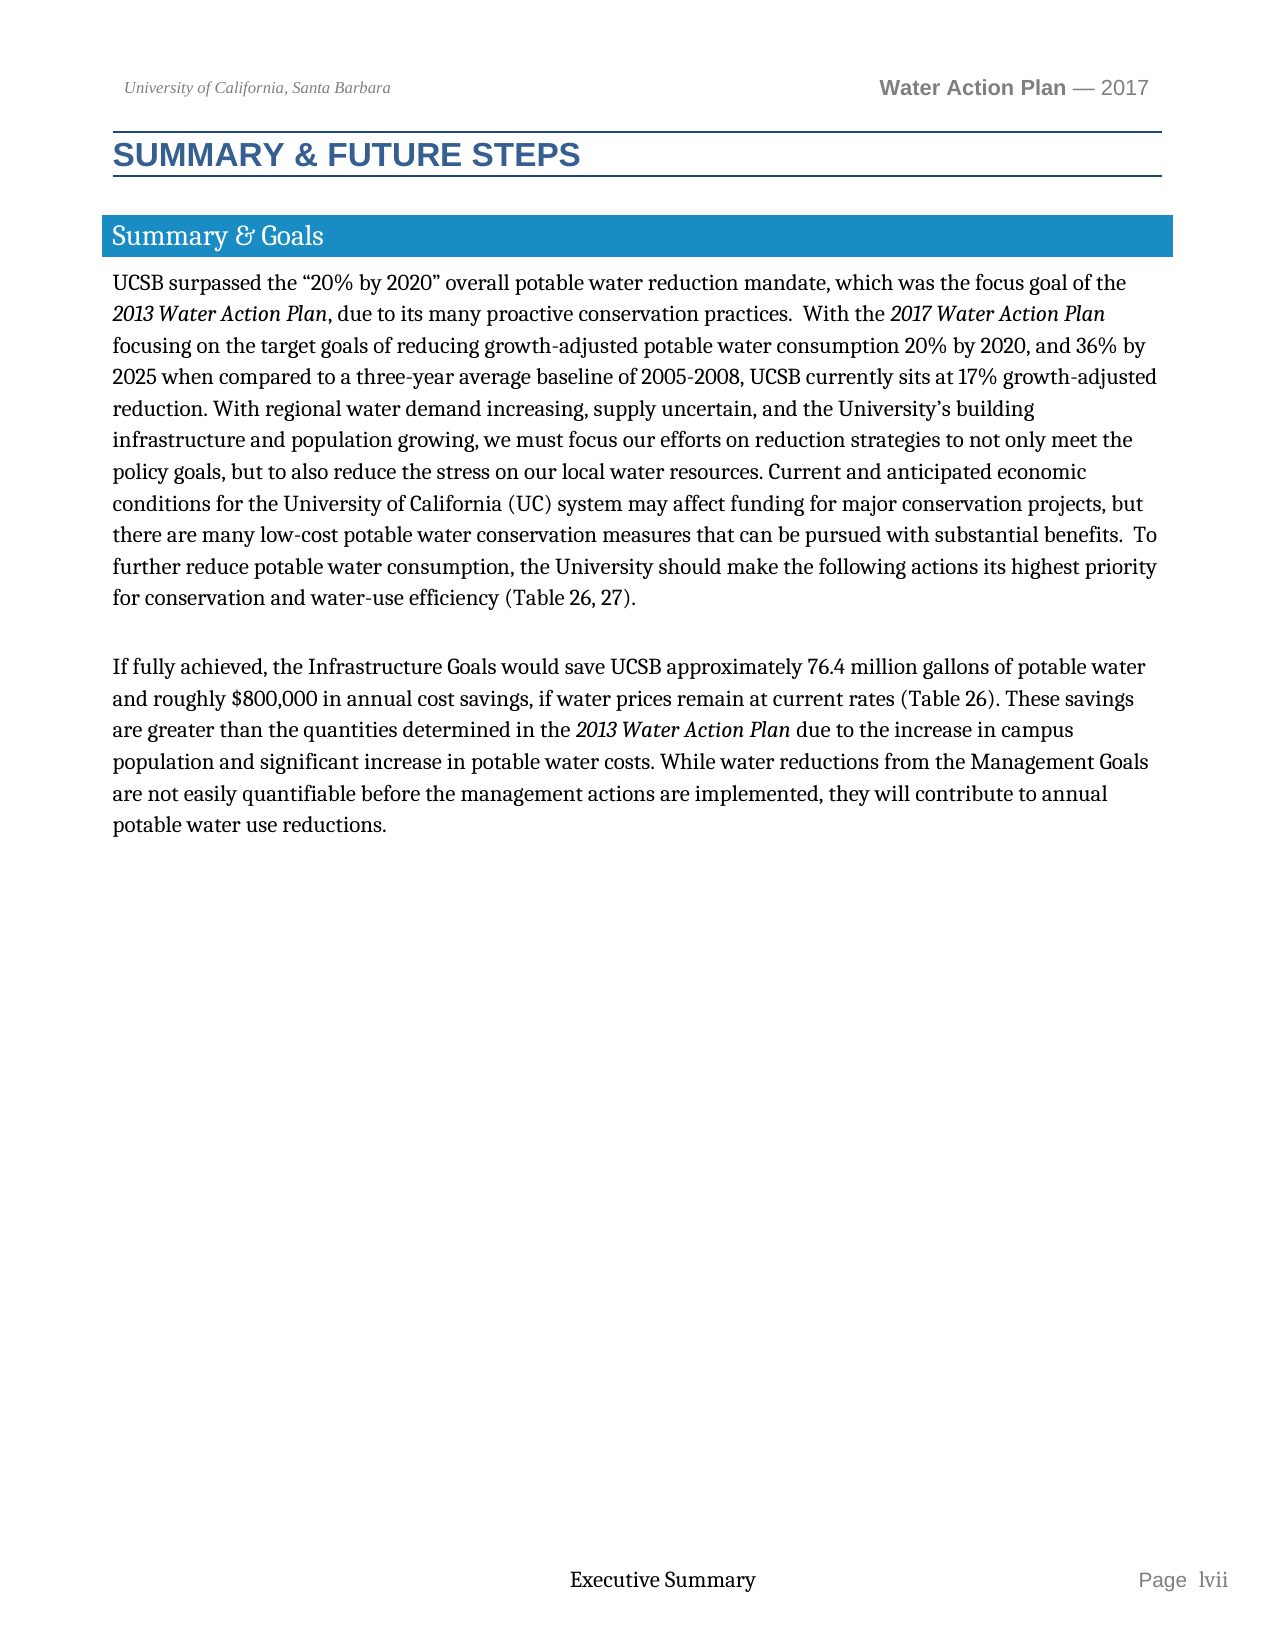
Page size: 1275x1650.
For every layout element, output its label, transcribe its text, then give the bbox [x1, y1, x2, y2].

subtitle SUMMARY & FUTURE STEPS [112, 132, 1162, 177]
text If fully achieved, the Infrastructure Goals would save UCSB approximately 76.4 million gallons of potable water and roughly $800,000 in annual cost savings, if water prices remain at current rates (Table 26). These savings are greater than the quantities determined in the 2013 Water Action Plan due to the increase in campus population and significant increase in potable water costs. While water reductions from the Management Goals are not easily quantifiable before the management actions are implemented, they will contribute to annual potable water use reductions. [112, 654, 1162, 838]
text UCSB surpassed the “20% by 2020” overall potable water reduction mandate, which was the focus goal of the 2013 Water Action Plan, due to its many proactive conservation practices. With the 2017 Water Action Plan focusing on the target goals of reducing growth-adjusted potable water consumption 20% by 2020, and 36% by 2025 when compared to a three-year average baseline of 2005-2008, UCSB currently sits at 17% growth-adjusted reduction. With regional water demand increasing, supply uncertain, and the University’s building infrastructure and population growing, we must focus our efforts on reduction strategies to not only meet the policy goals, but to also reduce the stress on our local water resources. Current and anticipated economic conditions for the University of California (UC) system may affect funding for major conservation projects, but there are many low-cost potable water conservation measures that can be pursued with substantial benefits. To further reduce potable water consumption, the University should make the following actions its highest priority for conservation and water-use efficiency (Table 26, 27). [112, 269, 1162, 611]
subtitle Summary & Goals [104, 217, 1171, 255]
